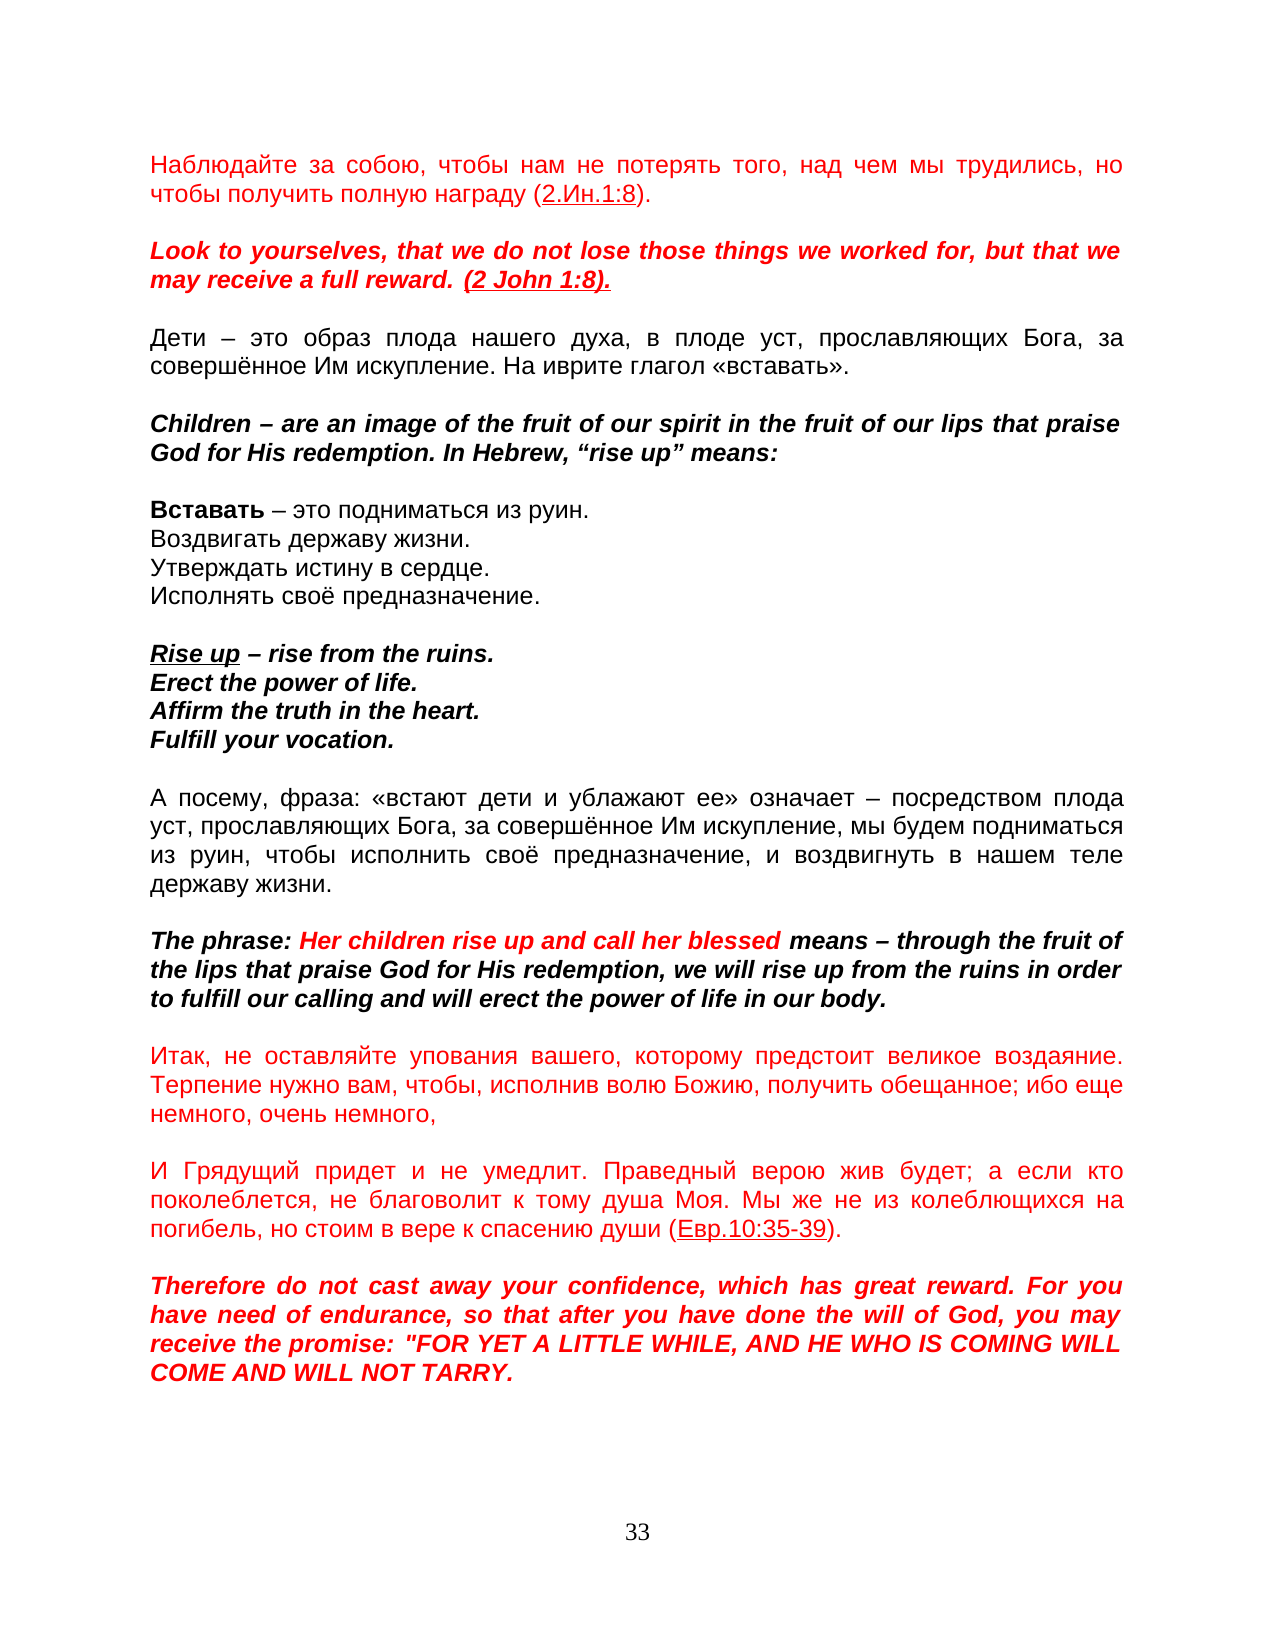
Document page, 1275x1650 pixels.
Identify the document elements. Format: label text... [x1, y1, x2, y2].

text А посему, фраза: «встают дети и ублажают ее» означает – посредством плода уст, прославляющих Бога, за совершённое Им искупление, мы будем подниматься из руин, чтобы исполнить своё предназначение, и воздвигнуть в нашем теле державу жизни. [150, 782, 1125, 897]
text Therefore do not cast away your confidence, which has great reward. For you have need of endurance, so that after you have done the will of God, you may receive the promise: "FOR YET A LITTLE WHILE, AND HE WHO IS COMING WILL COME AND WILL NOT TARRY. [150, 1271, 1125, 1386]
text И Грядущий придет и не умедлит. Праведный верою жив будет; а если кто поколеблется, не благоволит к тому душа Моя. Мы же не из колеблющихся на погибель, но стоим в вере к спасению души (Евр.10:35-39). [150, 1156, 1125, 1242]
text Erect the power of life. [150, 667, 1125, 696]
text Исполнять своё предназначение. [150, 581, 1125, 610]
text Look to yourselves, that we do not lose those things we worked for, but that we may receive a full reward. (2 John 1:8). [150, 236, 1125, 294]
text The phrase: Her children rise up and call her blessed means – through the fruit of the lips that praise God for His redemption, we will rise up from the ruins in order to fulfill our calling and will erect the power of life in our body. [150, 926, 1125, 1012]
text Наблюдайте за собою, чтобы нам не потерять того, над чем мы трудились, но чтобы получить полную награду (2.Ин.1:8). [150, 150, 1125, 207]
text Дети – это образ плода нашего духа, в плоде уст, прославляющих Бога, за совершённое Им искупление. На иврите глагол «вставать». [150, 322, 1125, 380]
text Воздвигать державу жизни. [150, 524, 1125, 552]
text Итак, не оставляйте упования вашего, которому предстоит великое воздаяние. Терпение нужно вам, чтобы, исполнив волю Божию, получить обещанное; ибо еще немного, очень немного, [150, 1041, 1125, 1127]
text Fulfill your vocation. [150, 725, 1125, 754]
text Rise up – rise from the ruins. [150, 639, 1125, 667]
text Вставать – это подниматься из руин. [150, 495, 1125, 524]
text Children – are an image of the fruit of our spirit in the fruit of our lips that praise God for His redemption. In Hebrew, “rise up” means: [150, 409, 1125, 466]
text Affirm the truth in the heart. [150, 696, 1125, 725]
text Утверждать истину в сердце. [150, 552, 1125, 581]
